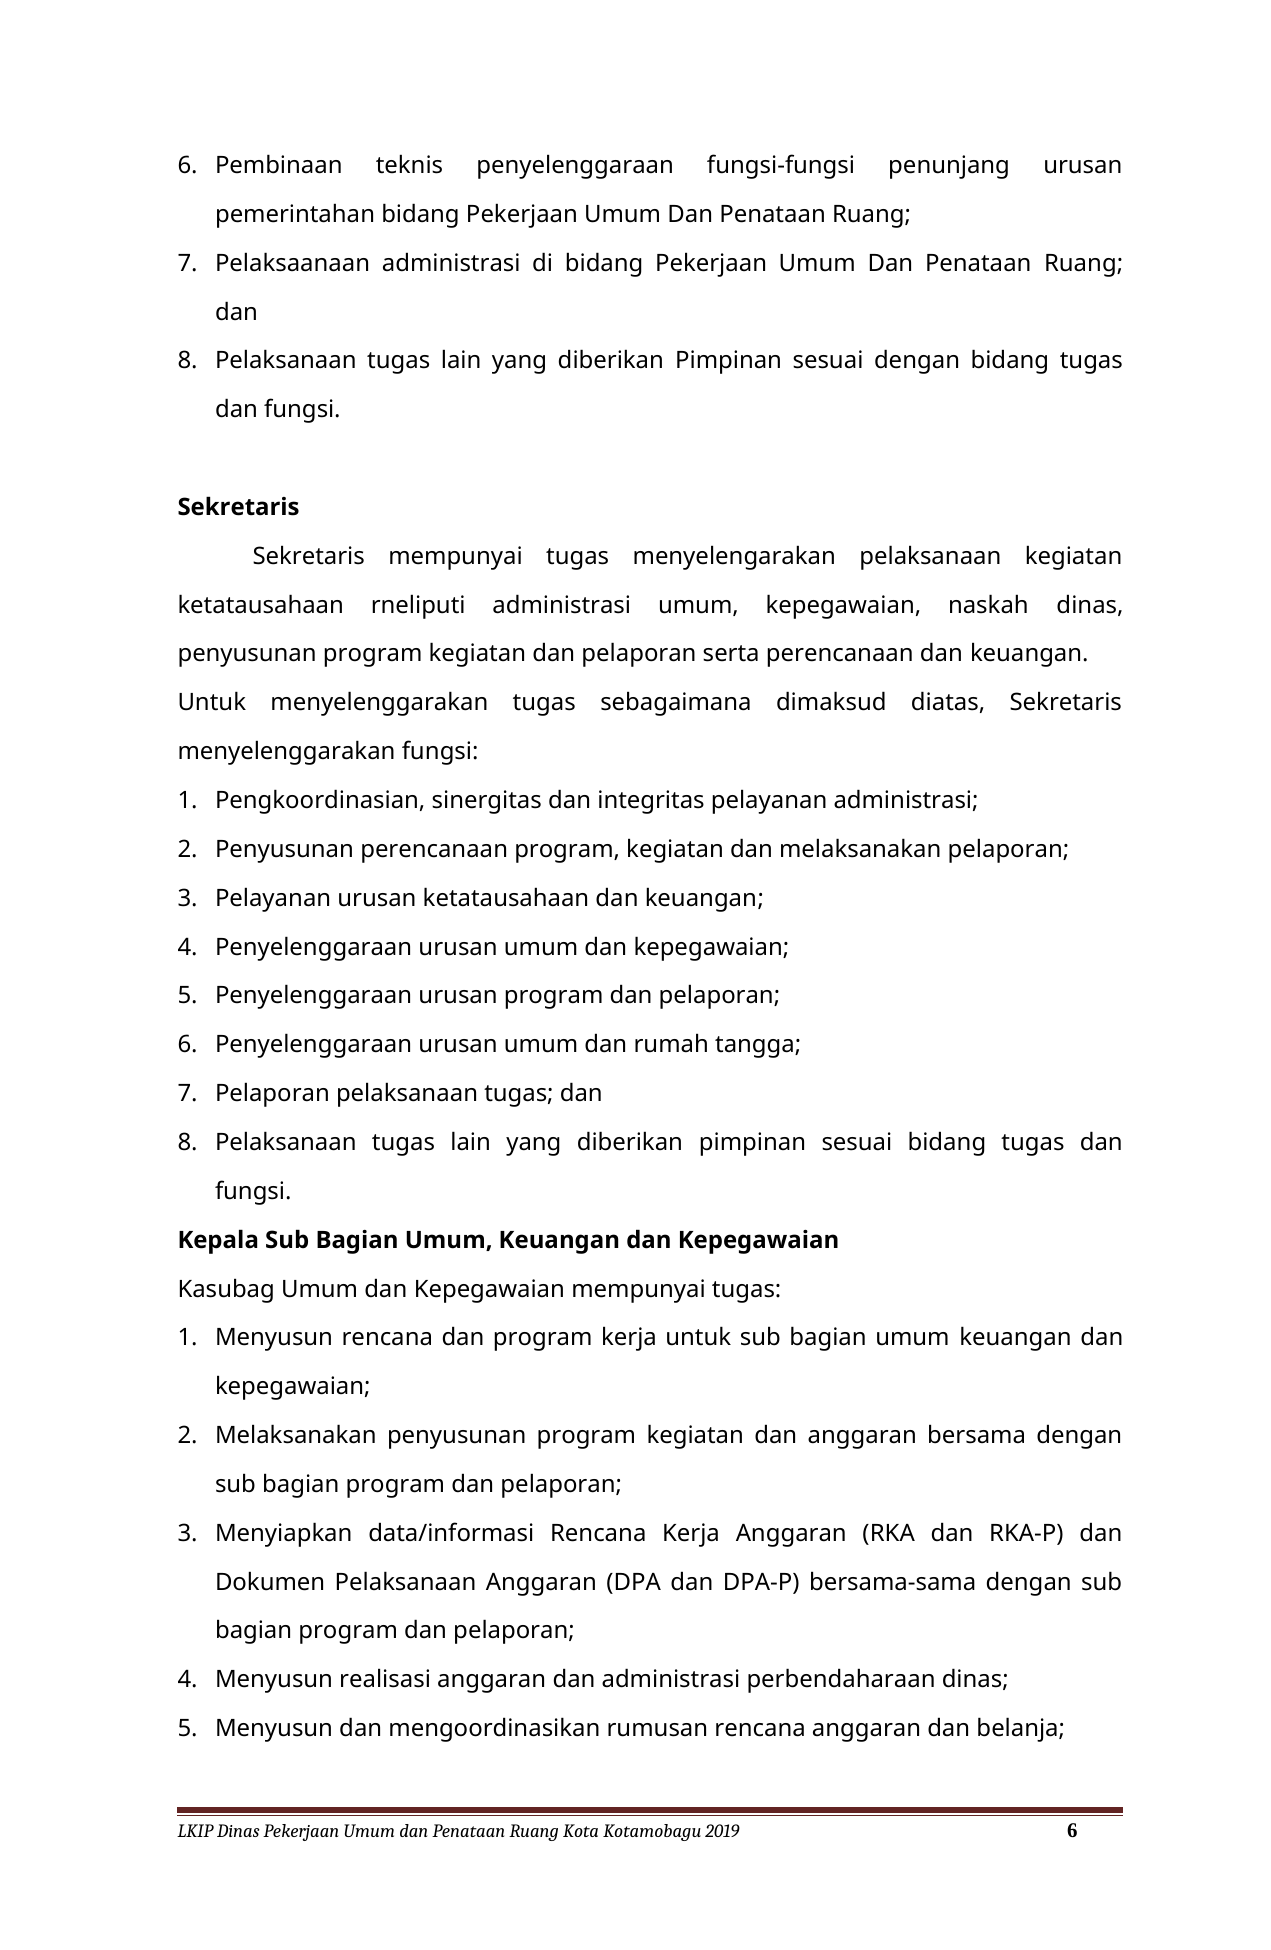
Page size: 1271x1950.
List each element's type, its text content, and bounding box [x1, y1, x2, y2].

list Pelaksaanaan administrasi di bidang Pekerjaan Umum Dan Penataan Ruang; dan [177, 245, 1123, 327]
list Menyusun dan mengoordinasikan rumusan rencana anggaran dan belanja; [177, 1711, 1123, 1744]
text Kasubag Umum dan Kepegawaian mempunyai tugas: [177, 1271, 1123, 1304]
list Pelaksanaan tugas lain yang diberikan pimpinan sesuai bidang tugas dan fungsi. [177, 1125, 1123, 1206]
list Penyelenggaraan urusan program dan pelaporan; [177, 978, 1123, 1011]
list Pelaporan pelaksanaan tugas; dan [177, 1076, 1123, 1108]
list Pembinaan teknis penyelenggaraan fungsi-fungsi penunjang urusan pemerintahan bidang Pekerjaan Umum Dan Penataan Ruang; [177, 148, 1123, 229]
list Menyiapkan data/informasi Rencana Kerja Anggaran (RKA dan RKA-P) dan Dokumen Pelaksanaan Anggaran (DPA dan DPA-P) bersama-sama dengan sub bagian program dan pelaporan; [177, 1516, 1123, 1646]
list Penyelenggaraan urusan umum dan kepegawaian; [177, 929, 1123, 962]
list Pelaksanaan tugas lain yang diberikan Pimpinan sesuai dengan bidang tugas dan fungsi. [177, 343, 1123, 424]
list Melaksanakan penyusunan program kegiatan dan anggaran bersama dengan sub bagian program dan pelaporan; [177, 1418, 1123, 1499]
list Penyelenggaraan urusan umum dan rumah tangga; [177, 1027, 1123, 1060]
text Sekretaris mempunyai tugas menyelengarakan pelaksanaan kegiatan ketatausahaan rneliputi administrasi umum, kepegawaian, naskah dinas, penyusunan program kegiatan dan pelaporan serta perencanaan dan keuangan. [177, 538, 1123, 669]
list Pengkoordinasian, sinergitas dan integritas pelayanan administrasi; [177, 783, 1123, 815]
text Sekretaris [177, 490, 1123, 522]
list Penyusunan perencanaan program, kegiatan dan melaksanakan pelaporan; [177, 832, 1123, 864]
text Untuk menyelenggarakan tugas sebagaimana dimaksud diatas, Sekretaris menyelenggarakan fungsi: [177, 685, 1123, 767]
list Menyusun realisasi anggaran dan administrasi perbendaharaan dinas; [177, 1662, 1123, 1695]
list Menyusun rencana dan program kerja untuk sub bagian umum keuangan dan kepegawaian; [177, 1320, 1123, 1402]
list Pelayanan urusan ketatausahaan dan keuangan; [177, 881, 1123, 913]
text Kepala Sub Bagian Umum, Keuangan dan Kepegawaian [177, 1222, 1123, 1255]
